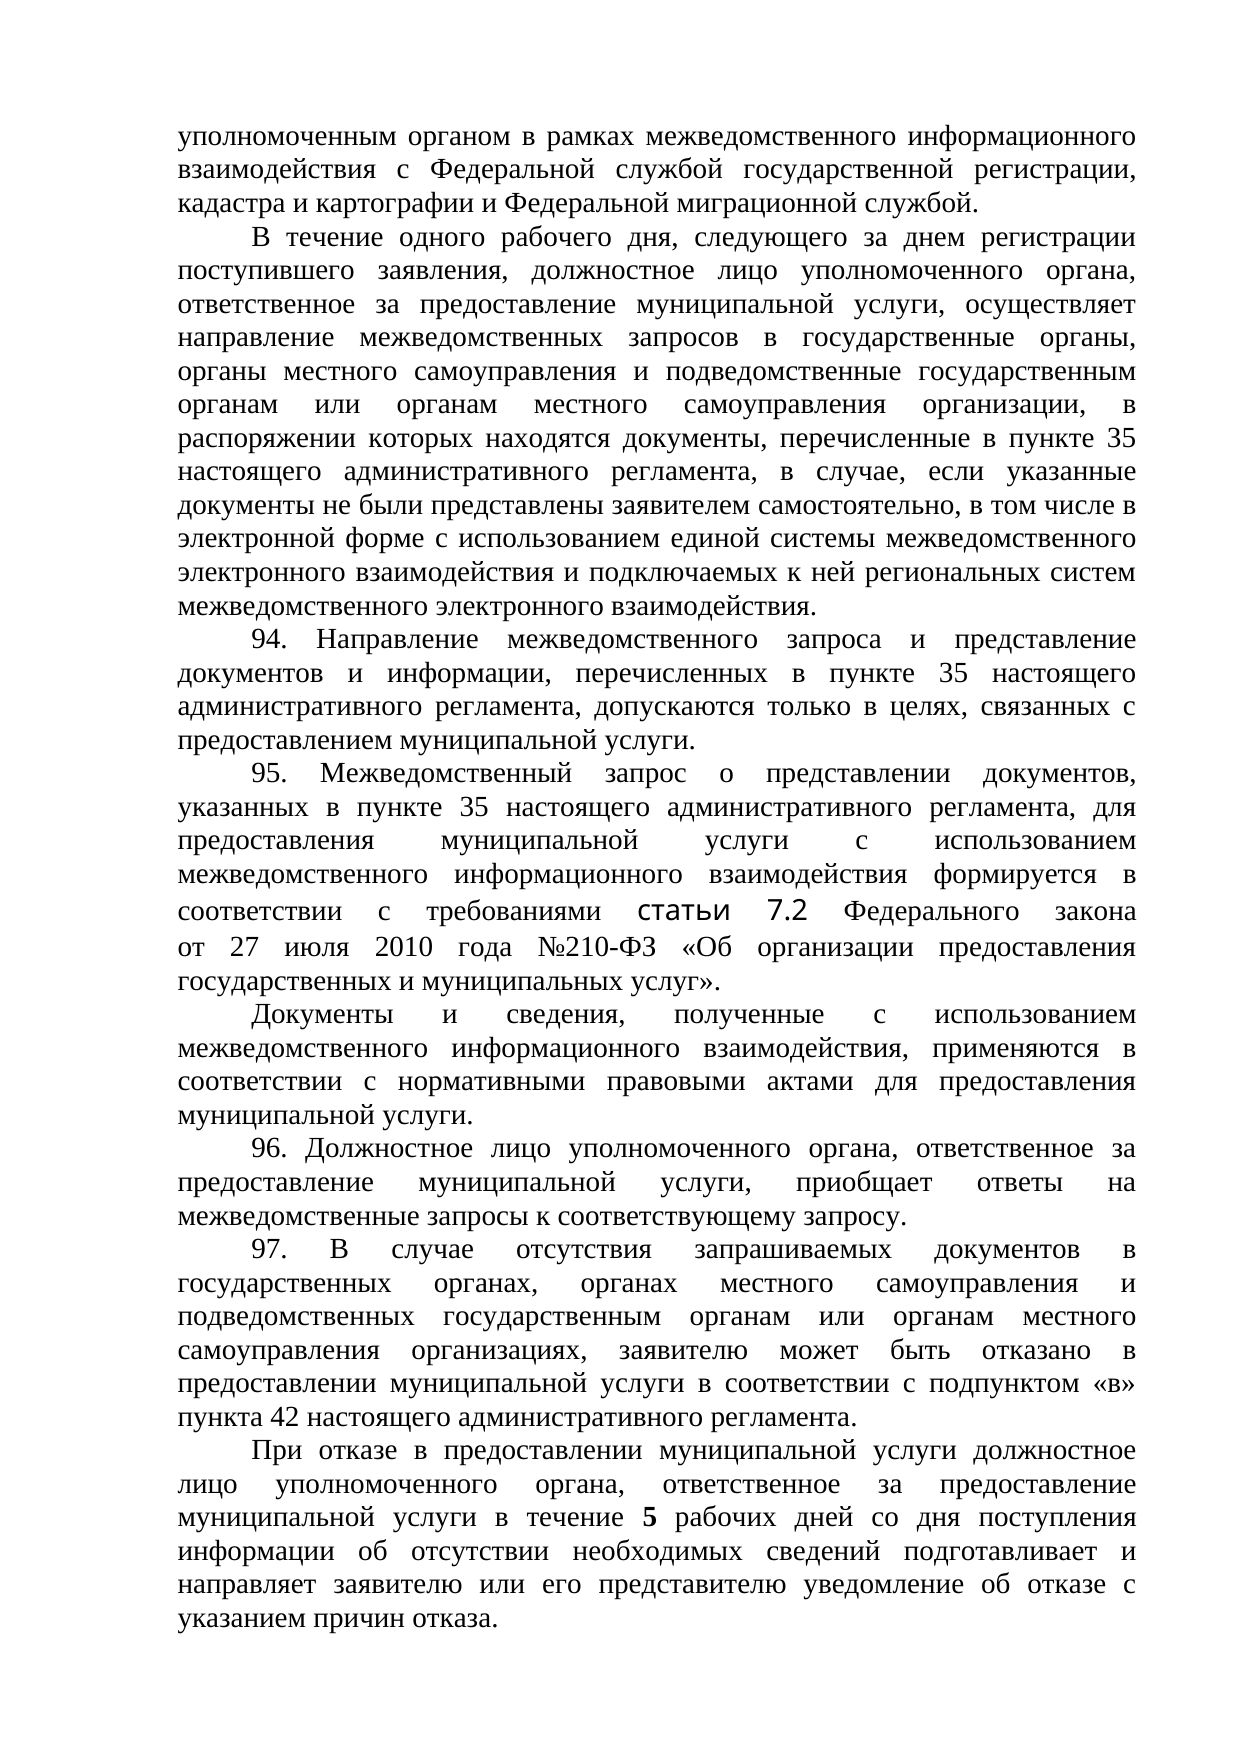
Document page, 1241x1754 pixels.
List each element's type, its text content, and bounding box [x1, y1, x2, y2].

text 95. Межведомственный запрос о представлении документов, указанных в пункте 35 настоящего административного регламента, для предоставления муниципальной услуги с использованием межведомственного информационного взаимодействия формируется в соответствии с требованиями статьи 7.2 Федерального закона от 27 июля 2010 года №210-ФЗ «Об организации предоставления государственных и муниципальных услуг». [177, 755, 1137, 996]
text При отказе в предоставлении муниципальной услуги должностное лицо уполномоченного органа, ответственное за предоставление муниципальной услуги в течение 5 рабочих дней со дня поступления информации об отсутствии необходимых сведений подготавливает и направляет заявителю или его представителю уведомление об отказе с указанием причин отказа. [177, 1432, 1137, 1634]
text 97. В случае отсутствия запрашиваемых документов в государственных органах, органах местного самоуправления и подведомственных государственным органам или органам местного самоуправления организациях, заявителю может быть отказано в предоставлении муниципальной услуги в соответствии с подпунктом «в» пункта 42 настоящего административного регламента. [177, 1231, 1137, 1432]
text 96. Должностное лицо уполномоченного органа, ответственное за предоставление муниципальной услуги, приобщает ответы на межведомственные запросы к соответствующему запросу. [177, 1131, 1137, 1231]
text 94. Направление межведомственного запроса и представление документов и информации, перечисленных в пункте 35 настоящего административного регламента, допускаются только в целях, связанных с предоставлением муниципальной услуги. [177, 621, 1137, 755]
text Документы и сведения, полученные с использованием межведомственного информационного взаимодействия, применяются в соответствии с нормативными правовыми актами для предоставления муниципальной услуги. [177, 996, 1137, 1131]
text В течение одного рабочего дня, следующего за днем регистрации поступившего заявления, должностное лицо уполномоченного органа, ответственное за предоставление муниципальной услуги, осуществляет направление межведомственных запросов в государственные органы, органы местного самоуправления и подведомственные государственным органам или органам местного самоуправления организации, в распоряжении которых находятся документы, перечисленные в пункте 35 настоящего административного регламента, в случае, если указанные документы не были представлены заявителем самостоятельно, в том числе в электронной форме с использованием единой системы межведомственного электронного взаимодействия и подключаемых к ней региональных систем межведомственного электронного взаимодействия. [177, 219, 1137, 621]
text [177, 118, 1137, 219]
